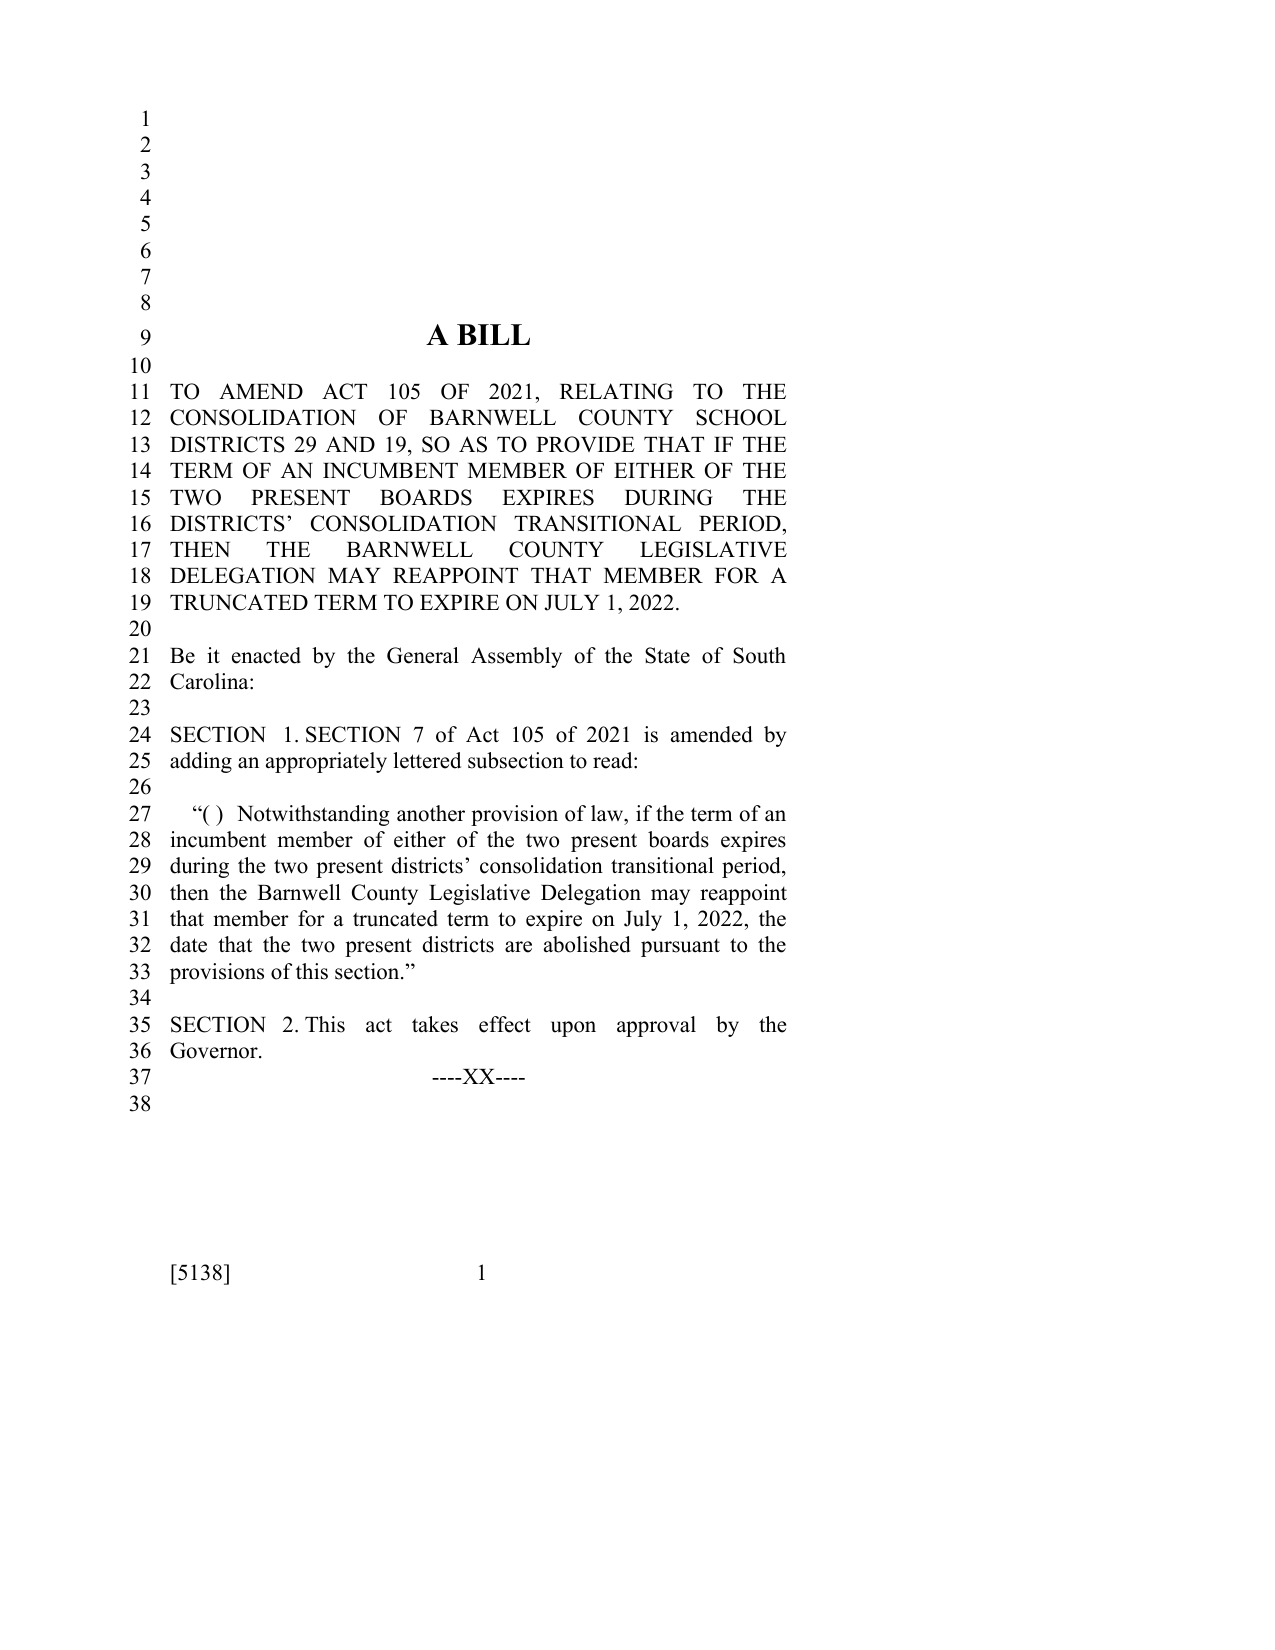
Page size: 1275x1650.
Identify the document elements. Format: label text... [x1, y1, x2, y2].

text SECTION 1. SECTION 7 of Act 105 of 2021 is amended by adding an appropriately lettered subsection to read: [169, 721, 787, 773]
text Be it enacted by the General Assembly of the State of South Carolina: [169, 642, 787, 694]
text SECTION 2. This act takes effect upon approval by the Governor. [169, 1011, 787, 1063]
text TO AMEND ACT 105 OF 2021, RELATING TO THE CONSOLIDATION OF BARNWELL COUNTY SCHOOL DISTRICTS 29 AND 19, SO AS TO PROVIDE THAT IF THE TERM OF AN INCUMBENT MEMBER OF EITHER OF THE TWO PRESENT BOARDS EXPIRES DURING THE DISTRICTS’ CONSOLIDATION TRANSITIONAL PERIOD, THEN THE BARNWELL COUNTY LEGISLATIVE DELEGATION MAY REAPPOINT THAT MEMBER FOR A TRUNCATED TERM TO EXPIRE ON JULY 1, 2022. [169, 378, 787, 615]
text “( ) Notwithstanding another provision of law, if the term of an incumbent member of either of the two present boards expires during the two present districts’ consolidation transitional period, then the Barnwell County Legislative Delegation may reappoint that member for a truncated term to expire on July 1, 2022, the date that the two present districts are abolished pursuant to the provisions of this section.” [169, 800, 787, 984]
text ----XX---- [169, 1063, 787, 1090]
text A BILL [169, 316, 787, 352]
